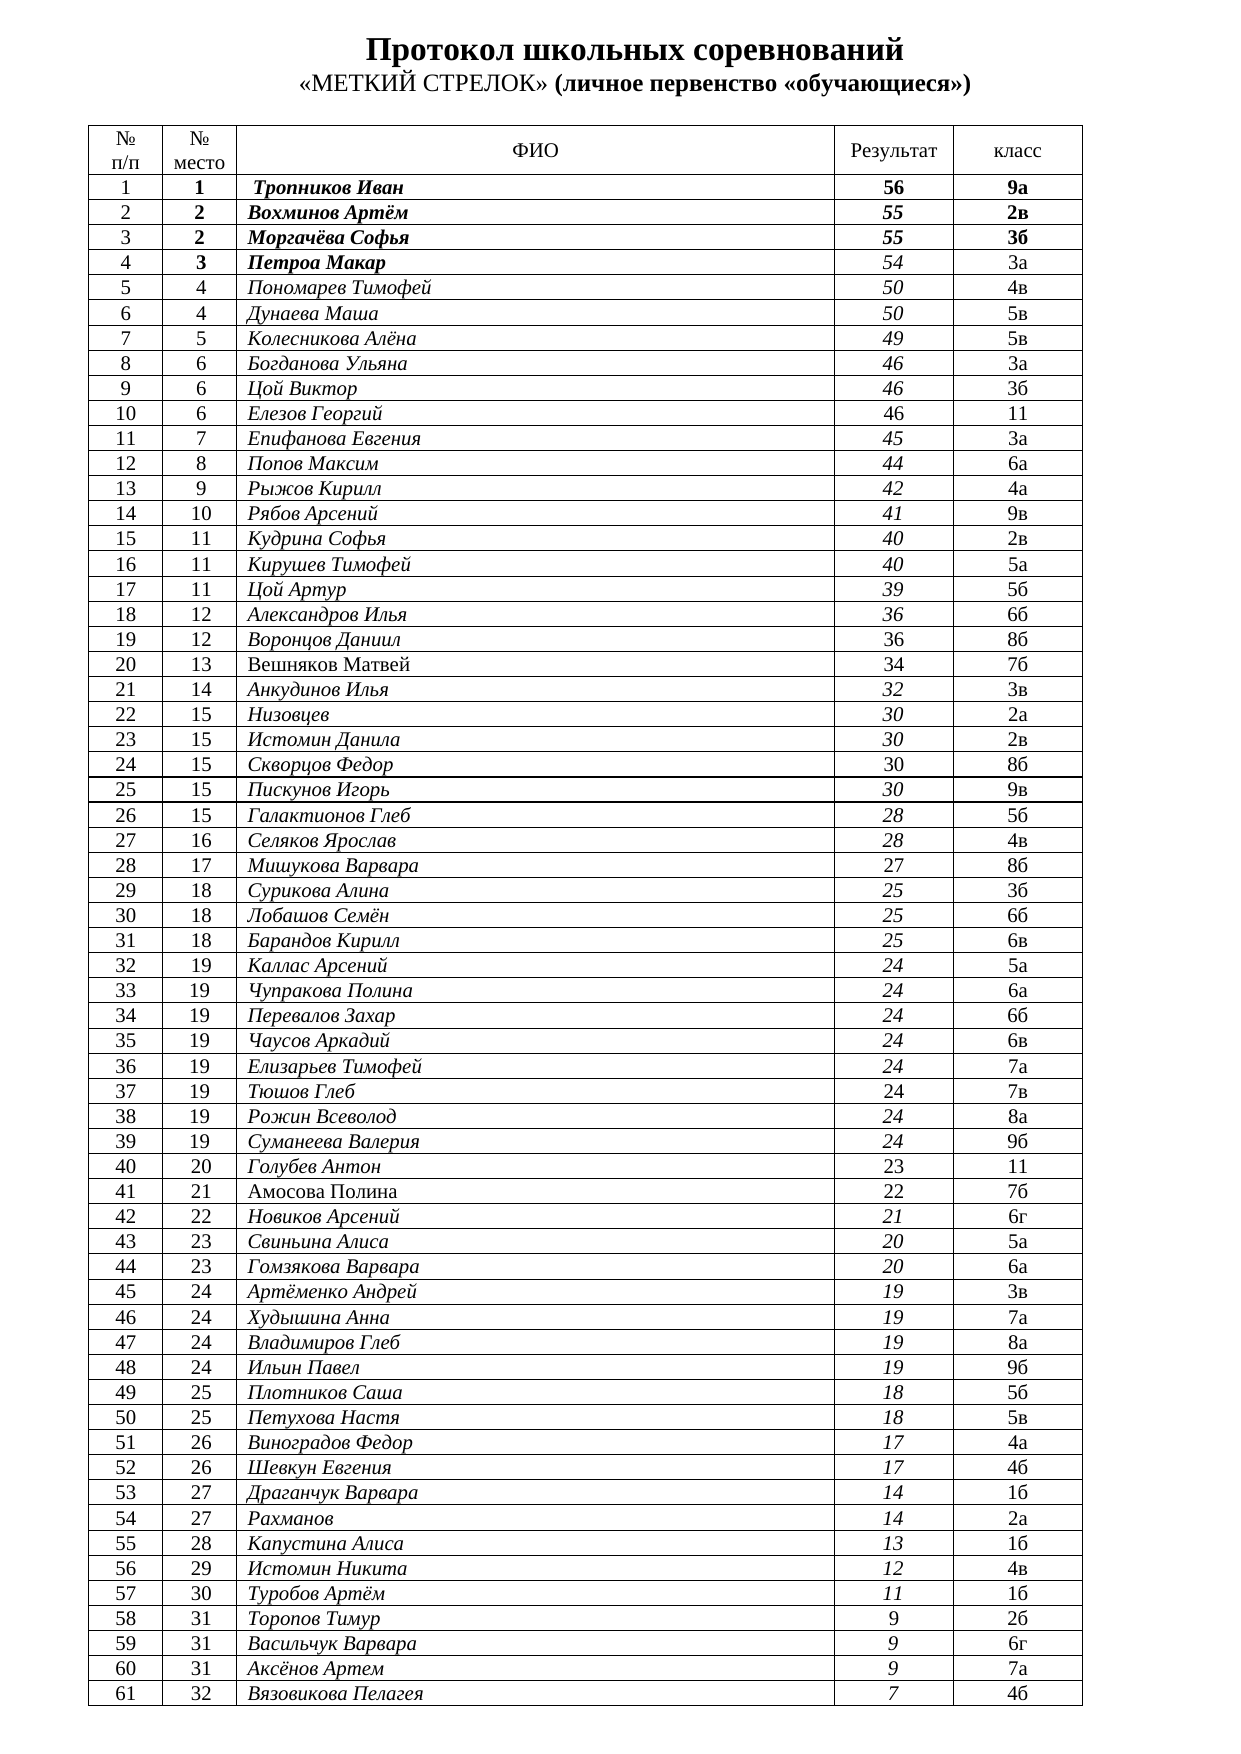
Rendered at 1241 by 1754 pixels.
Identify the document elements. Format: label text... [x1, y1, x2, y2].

table_cell 9б [954, 1129, 1082, 1153]
table_cell 18 [163, 928, 236, 952]
table_cell 2в [954, 526, 1082, 550]
table_cell 12 [89, 451, 162, 475]
table_cell Епифанова Евгения [237, 426, 834, 450]
table_cell 9 [835, 1631, 953, 1655]
table_cell 25 [835, 903, 953, 927]
table_cell 57 [89, 1581, 162, 1605]
table_cell 31 [163, 1606, 236, 1630]
table_cell 5а [954, 953, 1082, 977]
table_cell 26 [89, 803, 162, 827]
table_cell 19 [163, 953, 236, 977]
table_cell 32 [89, 953, 162, 977]
table_cell 19 [163, 1129, 236, 1153]
table_cell 24 [835, 1104, 953, 1128]
table_cell 4 [163, 275, 236, 299]
table_cell 6 [163, 351, 236, 375]
table_cell 38 [89, 1104, 162, 1128]
table_cell 34 [89, 1003, 162, 1027]
table_cell 2 [163, 200, 236, 224]
table_cell 59 [89, 1631, 162, 1655]
table_cell 30 [163, 1581, 236, 1605]
table_cell 4а [954, 1430, 1082, 1454]
table_cell 4в [954, 828, 1082, 852]
table_cell 11 [835, 1581, 953, 1605]
table_cell 49 [89, 1380, 162, 1404]
table_cell 18 [89, 602, 162, 626]
table_cell 24 [163, 1355, 236, 1379]
table_cell 35 [89, 1029, 162, 1052]
table_cell 1 [163, 175, 236, 199]
table_cell 25 [163, 1380, 236, 1404]
table_cell 25 [89, 778, 162, 801]
table_cell 32 [163, 1681, 236, 1705]
table_cell 17 [163, 853, 236, 877]
table_cell 19 [163, 1003, 236, 1027]
table_cell 1б [954, 1581, 1082, 1605]
table_cell 25 [835, 878, 953, 902]
table_cell Тюшов Глеб [237, 1079, 834, 1103]
table_cell 5 [89, 275, 162, 299]
table_cell 40 [89, 1154, 162, 1178]
table_cell Елезов Георгий [237, 401, 834, 425]
table_cell 11 [163, 551, 236, 576]
table_cell 4б [954, 1681, 1082, 1705]
table_cell 52 [89, 1455, 162, 1479]
table_cell Суманеева Валерия [237, 1129, 834, 1153]
table_cell 50 [835, 300, 953, 324]
table_cell 11 [954, 401, 1082, 425]
table_cell Истомин Данила [237, 727, 834, 751]
table_cell 21 [835, 1204, 953, 1228]
table_cell 39 [89, 1129, 162, 1153]
table_cell 45 [835, 426, 953, 450]
table_cell Торопов Тимур [237, 1606, 834, 1630]
table_cell 50 [89, 1405, 162, 1429]
table_cell 19 [835, 1355, 953, 1379]
table_cell Голубев Антон [237, 1154, 834, 1178]
table_cell 20 [89, 652, 162, 676]
table_cell 7б [954, 652, 1082, 676]
table_cell 36 [89, 1054, 162, 1078]
table_cell 6б [954, 903, 1082, 927]
table_cell 8б [954, 752, 1082, 776]
table_cell Чаусов Аркадий [237, 1029, 834, 1052]
table_cell 31 [163, 1631, 236, 1655]
table_cell 27 [163, 1505, 236, 1529]
table_cell Богданова Ульяна [237, 351, 834, 375]
table_cell 2в [954, 200, 1082, 224]
table_header класс [954, 126, 1082, 174]
table_cell 3б [954, 225, 1082, 249]
table_cell 30 [835, 727, 953, 751]
table_cell Новиков Арсений [237, 1204, 834, 1228]
table_cell 6а [954, 451, 1082, 475]
table_cell 9в [954, 778, 1082, 801]
table_cell 2а [954, 1505, 1082, 1529]
table_cell 11 [163, 577, 236, 601]
table_cell 18 [163, 878, 236, 902]
table_cell 25 [163, 1405, 236, 1429]
table_cell 32 [835, 677, 953, 701]
table_cell 11 [163, 526, 236, 550]
table_cell 24 [835, 1079, 953, 1103]
table_cell 30 [835, 752, 953, 776]
table_cell 1 [89, 175, 162, 199]
table_cell 2б [954, 1606, 1082, 1630]
table_cell 5в [954, 1405, 1082, 1429]
table_cell 28 [835, 828, 953, 852]
table_cell 55 [835, 200, 953, 224]
table_cell 28 [89, 853, 162, 877]
table_cell 3в [954, 1280, 1082, 1303]
table_cell 6б [954, 1003, 1082, 1027]
table_cell 55 [835, 225, 953, 249]
table_cell 6 [163, 401, 236, 425]
table_cell Виноградов Федор [237, 1430, 834, 1454]
table_cell 3в [954, 677, 1082, 701]
table_cell 8 [89, 351, 162, 375]
table_cell 60 [89, 1656, 162, 1680]
table_cell 29 [163, 1556, 236, 1580]
table_cell 40 [835, 526, 953, 550]
table_cell Барандов Кирилл [237, 928, 834, 952]
table_cell 19 [89, 627, 162, 651]
table_cell 17 [835, 1430, 953, 1454]
table_cell 9а [954, 175, 1082, 199]
table_cell Пискунов Игорь [237, 778, 834, 801]
table_cell 7а [954, 1054, 1082, 1078]
table_cell 51 [89, 1430, 162, 1454]
text «МЕТКИЙ СТРЕЛОК» (личное первенство «обучающиеся») [59, 68, 1211, 97]
table_cell 3а [954, 250, 1082, 274]
table_cell 18 [835, 1380, 953, 1404]
table_cell 46 [89, 1305, 162, 1329]
table_cell 8а [954, 1330, 1082, 1354]
table_cell Пономарев Тимофей [237, 275, 834, 299]
table_cell 46 [835, 401, 953, 425]
table_cell 30 [835, 702, 953, 726]
table_cell 5б [954, 1380, 1082, 1404]
table_cell 24 [835, 953, 953, 977]
table_cell 3а [954, 351, 1082, 375]
table_cell Селяков Ярослав [237, 828, 834, 852]
table_cell 3а [954, 426, 1082, 450]
table_cell 5б [954, 577, 1082, 601]
table_cell 28 [163, 1531, 236, 1554]
table_cell Галактионов Глеб [237, 803, 834, 827]
table_cell Туробов Артём [237, 1581, 834, 1605]
table_cell 14 [835, 1505, 953, 1529]
table_cell 8б [954, 853, 1082, 877]
table_cell 31 [163, 1656, 236, 1680]
table_cell 20 [835, 1254, 953, 1278]
table_cell 17 [89, 577, 162, 601]
table_cell 7 [835, 1681, 953, 1705]
table_cell Сурикова Алина [237, 878, 834, 902]
table_cell Гомзякова Варвара [237, 1254, 834, 1278]
table_cell Тропников Иван [237, 175, 834, 199]
table_cell 3 [89, 225, 162, 249]
table_cell 24 [835, 1054, 953, 1078]
table_cell 31 [89, 928, 162, 952]
table_cell Рыжов Кирилл [237, 476, 834, 500]
table_cell 22 [89, 702, 162, 726]
table_cell 44 [89, 1254, 162, 1278]
table_cell 40 [835, 551, 953, 576]
table_cell 7 [163, 426, 236, 450]
table_cell Петухова Настя [237, 1405, 834, 1429]
table_cell 4а [954, 476, 1082, 500]
table_cell Скворцов Федор [237, 752, 834, 776]
table_cell 9 [835, 1656, 953, 1680]
table_cell 16 [89, 551, 162, 576]
table_cell 18 [835, 1405, 953, 1429]
table_cell 5в [954, 300, 1082, 324]
table_cell 15 [163, 727, 236, 751]
table_cell 12 [163, 602, 236, 626]
table_cell 7 [89, 326, 162, 349]
table_cell Кудрина Софья [237, 526, 834, 550]
table_cell Худышина Анна [237, 1305, 834, 1329]
table_cell 56 [835, 175, 953, 199]
table_cell 19 [835, 1280, 953, 1303]
table_cell 2а [954, 702, 1082, 726]
table_cell 24 [163, 1280, 236, 1303]
table_cell 21 [163, 1179, 236, 1203]
table_cell 10 [163, 501, 236, 525]
table_cell Васильчук Варвара [237, 1631, 834, 1655]
table_cell 15 [163, 803, 236, 827]
table_cell 7б [954, 1179, 1082, 1203]
table_cell 19 [835, 1305, 953, 1329]
table_cell 46 [835, 376, 953, 400]
table_cell 7в [954, 1079, 1082, 1103]
table_cell Драганчук Варвара [237, 1480, 834, 1504]
table_cell 44 [835, 451, 953, 475]
table_cell 47 [89, 1330, 162, 1354]
table_cell Вешняков Матвей [237, 652, 834, 676]
table_cell 19 [163, 1029, 236, 1052]
table_cell Чупракова Полина [237, 978, 834, 1002]
table_cell 13 [89, 476, 162, 500]
table_cell 58 [89, 1606, 162, 1630]
table_cell 18 [163, 903, 236, 927]
table_cell 16 [163, 828, 236, 852]
table_cell 23 [163, 1229, 236, 1253]
table_cell Амосова Полина [237, 1179, 834, 1203]
table_cell Елизарьев Тимофей [237, 1054, 834, 1078]
table_cell Шевкун Евгения [237, 1455, 834, 1479]
table_cell Низовцев [237, 702, 834, 726]
table_cell 7а [954, 1305, 1082, 1329]
table_cell 5в [954, 326, 1082, 349]
table_header ФИО [237, 126, 834, 174]
table_cell Рябов Арсений [237, 501, 834, 525]
table_cell 4б [954, 1455, 1082, 1479]
table_cell 14 [163, 677, 236, 701]
table_cell 6г [954, 1631, 1082, 1655]
table_cell 46 [835, 351, 953, 375]
table_cell 20 [163, 1154, 236, 1178]
table_cell 11 [954, 1154, 1082, 1178]
table_cell 25 [835, 928, 953, 952]
table_cell 56 [89, 1556, 162, 1580]
table_cell 12 [835, 1556, 953, 1580]
table_cell 6в [954, 928, 1082, 952]
table_cell 36 [835, 627, 953, 651]
table_cell Кирушев Тимофей [237, 551, 834, 576]
table_cell 53 [89, 1480, 162, 1504]
table_cell 34 [835, 652, 953, 676]
table_cell 39 [835, 577, 953, 601]
table_cell 4в [954, 1556, 1082, 1580]
table_cell 14 [89, 501, 162, 525]
table_cell Петроа Макар [237, 250, 834, 274]
table_cell 28 [835, 803, 953, 827]
table_cell 42 [835, 476, 953, 500]
table_cell 33 [89, 978, 162, 1002]
table_cell 1б [954, 1531, 1082, 1554]
table_cell 22 [835, 1179, 953, 1203]
table_cell 4 [89, 250, 162, 274]
table_cell Артёменко Андрей [237, 1280, 834, 1303]
table_cell 5б [954, 803, 1082, 827]
table_cell 23 [835, 1154, 953, 1178]
table_cell 29 [89, 878, 162, 902]
table_cell 7а [954, 1656, 1082, 1680]
table_cell Моргачёва Софья [237, 225, 834, 249]
table_cell 4 [163, 300, 236, 324]
table_cell 19 [163, 1054, 236, 1078]
table_cell 24 [835, 978, 953, 1002]
table_cell 54 [89, 1505, 162, 1529]
table_cell 6в [954, 1029, 1082, 1052]
table_cell 48 [89, 1355, 162, 1379]
table_cell 2в [954, 727, 1082, 751]
table_cell 26 [163, 1430, 236, 1454]
table_cell Владимиров Глеб [237, 1330, 834, 1354]
table_cell 24 [835, 1003, 953, 1027]
table_cell 50 [835, 275, 953, 299]
table_cell 9в [954, 501, 1082, 525]
table_cell 20 [835, 1229, 953, 1253]
table_cell Лобашов Семён [237, 903, 834, 927]
table_cell Рожин Всеволод [237, 1104, 834, 1128]
table_cell Вязовикова Пелагея [237, 1681, 834, 1705]
table_cell 42 [89, 1204, 162, 1228]
table_cell Мишукова Варвара [237, 853, 834, 877]
table_cell 8а [954, 1104, 1082, 1128]
table_cell 11 [89, 426, 162, 450]
table_cell 19 [163, 978, 236, 1002]
table_cell 6г [954, 1204, 1082, 1228]
table_cell Дунаева Маша [237, 300, 834, 324]
text Протокол школьных соревнований [59, 29, 1211, 68]
table_cell 27 [163, 1480, 236, 1504]
table_cell 9 [163, 476, 236, 500]
table_cell 22 [163, 1204, 236, 1228]
table_cell Капустина Алиса [237, 1531, 834, 1554]
table_cell Рахманов [237, 1505, 834, 1529]
table_cell 21 [89, 677, 162, 701]
table_cell 6б [954, 602, 1082, 626]
table_cell 24 [835, 1029, 953, 1052]
table_cell 24 [163, 1330, 236, 1354]
table_cell Аксёнов Артем [237, 1656, 834, 1680]
table_cell 54 [835, 250, 953, 274]
table_cell 17 [835, 1455, 953, 1479]
table_cell 5 [163, 326, 236, 349]
table_cell 23 [163, 1254, 236, 1278]
table_cell Каллас Арсений [237, 953, 834, 977]
table_cell 19 [163, 1104, 236, 1128]
table_cell Александров Илья [237, 602, 834, 626]
table_cell Воронцов Даниил [237, 627, 834, 651]
table_header Результат [835, 126, 953, 174]
table_cell 23 [89, 727, 162, 751]
table_cell 61 [89, 1681, 162, 1705]
table_cell 5а [954, 1229, 1082, 1253]
table_cell 10 [89, 401, 162, 425]
table_cell 6 [89, 300, 162, 324]
table_cell 24 [835, 1129, 953, 1153]
table_cell 9 [89, 376, 162, 400]
table_cell 24 [89, 752, 162, 776]
table_cell 30 [835, 778, 953, 801]
table_cell 8б [954, 627, 1082, 651]
table_cell 1б [954, 1480, 1082, 1504]
table_cell 24 [163, 1305, 236, 1329]
table_cell 5а [954, 551, 1082, 576]
table_cell 6а [954, 978, 1082, 1002]
table_header № место [163, 126, 236, 174]
table_cell Вохминов Артём [237, 200, 834, 224]
table_cell 3 [163, 250, 236, 274]
table_cell 9б [954, 1355, 1082, 1379]
table_cell 19 [163, 1079, 236, 1103]
table_cell 4в [954, 275, 1082, 299]
table_cell Колесникова Алёна [237, 326, 834, 349]
table_cell 13 [835, 1531, 953, 1554]
table_cell 13 [163, 652, 236, 676]
table_cell Свиньина Алиса [237, 1229, 834, 1253]
table_cell 6а [954, 1254, 1082, 1278]
table_cell 9 [835, 1606, 953, 1630]
table_cell Перевалов Захар [237, 1003, 834, 1027]
table_cell 2 [163, 225, 236, 249]
table_cell 15 [163, 702, 236, 726]
table_cell 36 [835, 602, 953, 626]
table_cell 27 [835, 853, 953, 877]
table_cell 41 [89, 1179, 162, 1203]
table_cell Цой Артур [237, 577, 834, 601]
table_cell 30 [89, 903, 162, 927]
table_cell Цой Виктор [237, 376, 834, 400]
table_cell 37 [89, 1079, 162, 1103]
table_cell 15 [163, 752, 236, 776]
table_cell 26 [163, 1455, 236, 1479]
table_cell 3б [954, 376, 1082, 400]
table_cell 43 [89, 1229, 162, 1253]
table_cell 41 [835, 501, 953, 525]
table_cell 55 [89, 1531, 162, 1554]
table_cell 2 [89, 200, 162, 224]
table_cell 15 [89, 526, 162, 550]
table_cell Анкудинов Илья [237, 677, 834, 701]
table_cell 19 [835, 1330, 953, 1354]
table_cell Ильин Павел [237, 1355, 834, 1379]
table_cell 45 [89, 1280, 162, 1303]
table_cell 12 [163, 627, 236, 651]
table_cell Истомин Никита [237, 1556, 834, 1580]
table_cell 3б [954, 878, 1082, 902]
table_cell 8 [163, 451, 236, 475]
table_cell Плотников Саша [237, 1380, 834, 1404]
table_cell 15 [163, 778, 236, 801]
table_cell 27 [89, 828, 162, 852]
table_cell 6 [163, 376, 236, 400]
table_cell 14 [835, 1480, 953, 1504]
table_cell 49 [835, 326, 953, 349]
table_header № п/п [89, 126, 162, 174]
table_cell Попов Максим [237, 451, 834, 475]
